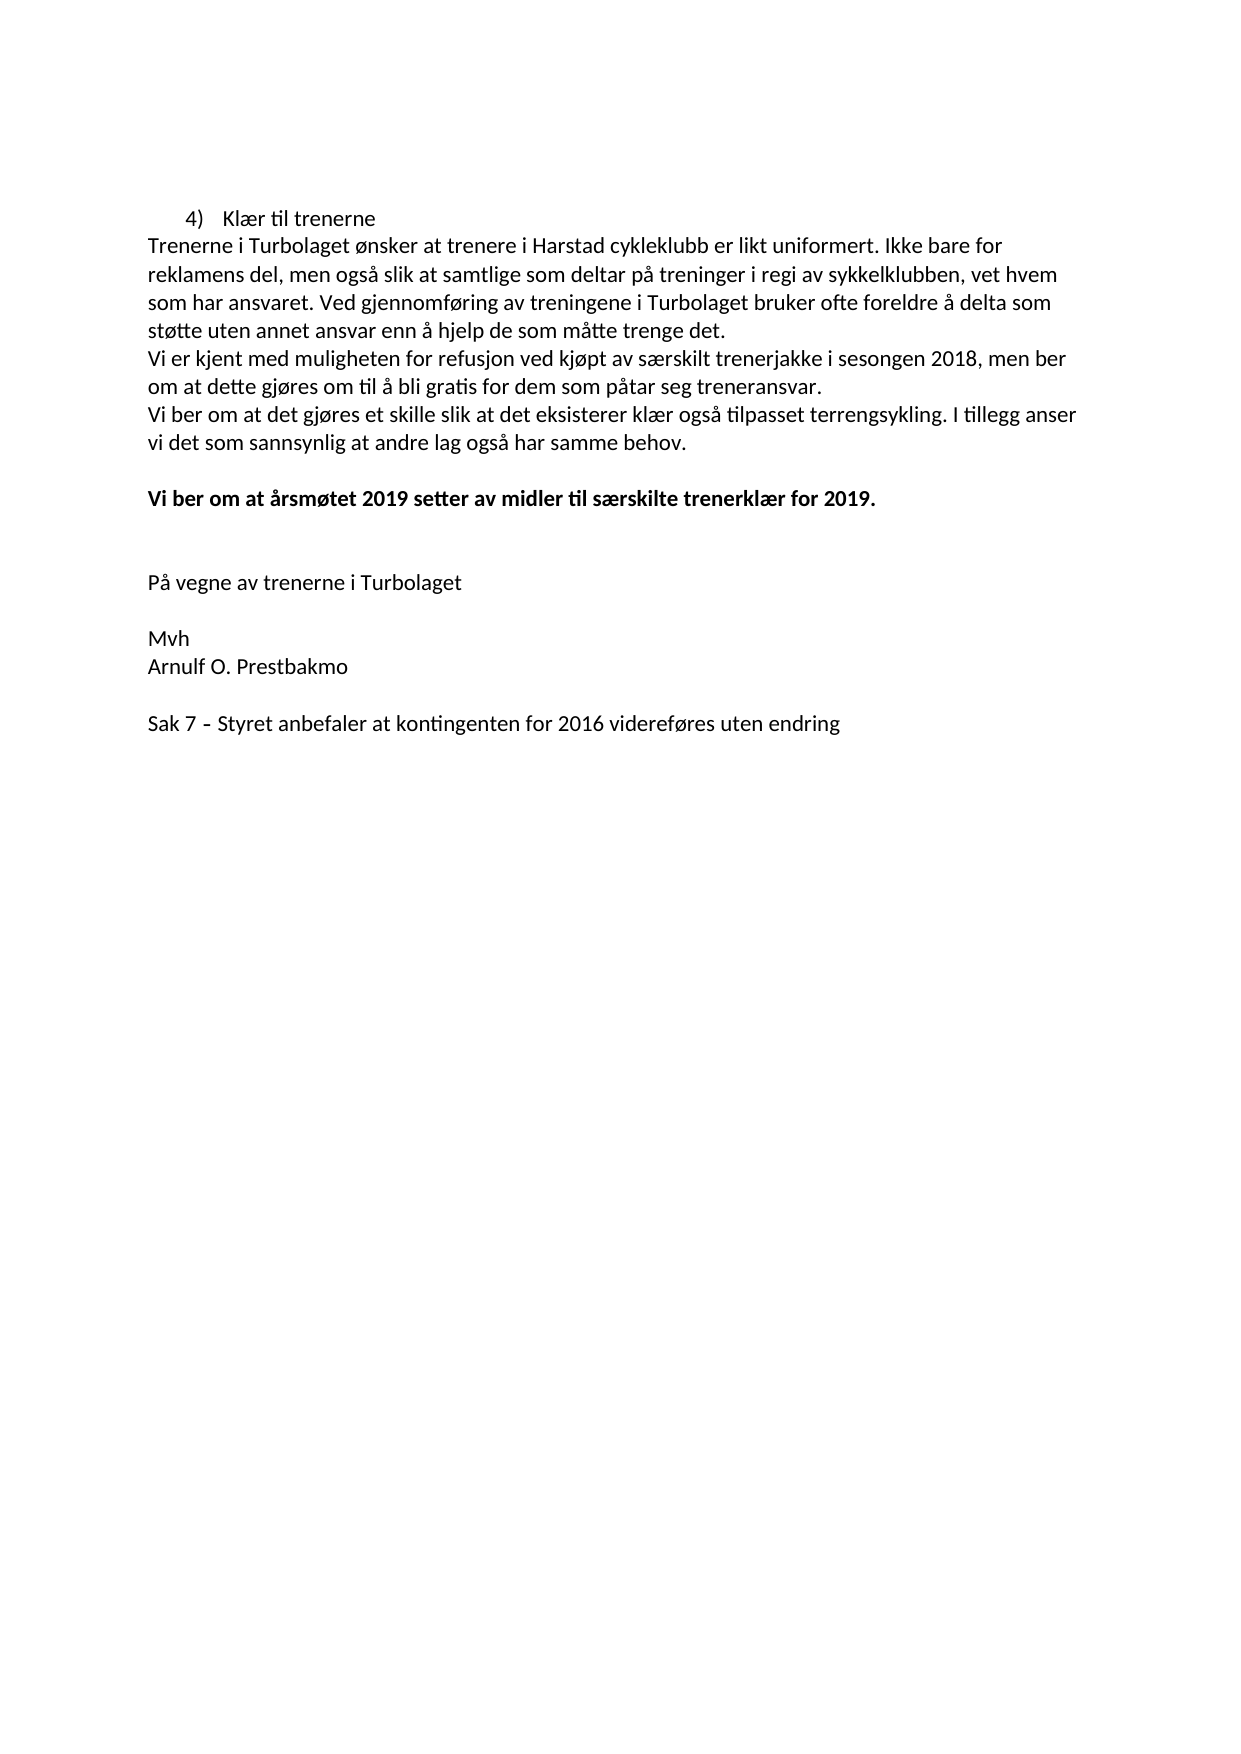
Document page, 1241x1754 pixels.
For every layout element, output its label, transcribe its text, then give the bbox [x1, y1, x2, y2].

text Trenerne i Turbolaget ønsker at trenere i Harstad cykleklubb er likt uniformert. Ikke bare for reklamens del, men også slik at samtlige som deltar på treninger i regi av sykkelklubben, vet hvem som har ansvaret. Ved gjennomføring av treningene i Turbolaget bruker ofte foreldre å delta som støtte uten annet ansvar enn å hjelp de som måtte trenge det. [148, 232, 1093, 344]
text På vegne av trenerne i Turbolaget [148, 568, 1093, 596]
text Mvh [148, 624, 1093, 652]
text Arnulf O. Prestbakmo [148, 652, 1093, 680]
list Klær til trenerne [185, 204, 1093, 232]
text Sak 7 - Styret anbefaler at kontingenten for 2016 videreføres uten endring [148, 708, 1093, 737]
text Vi er kjent med muligheten for refusjon ved kjøpt av særskilt trenerjakke i sesongen 2018, men ber om at dette gjøres om til å bli gratis for dem som påtar seg treneransvar. [148, 344, 1093, 400]
text Vi ber om at det gjøres et skille slik at det eksisterer klær også tilpasset terrengsykling. I tillegg anser vi det som sannsynlig at andre lag også har samme behov. [148, 400, 1093, 456]
text Vi ber om at årsmøtet 2019 setter av midler til særskilte trenerklær for 2019. [148, 484, 1093, 512]
